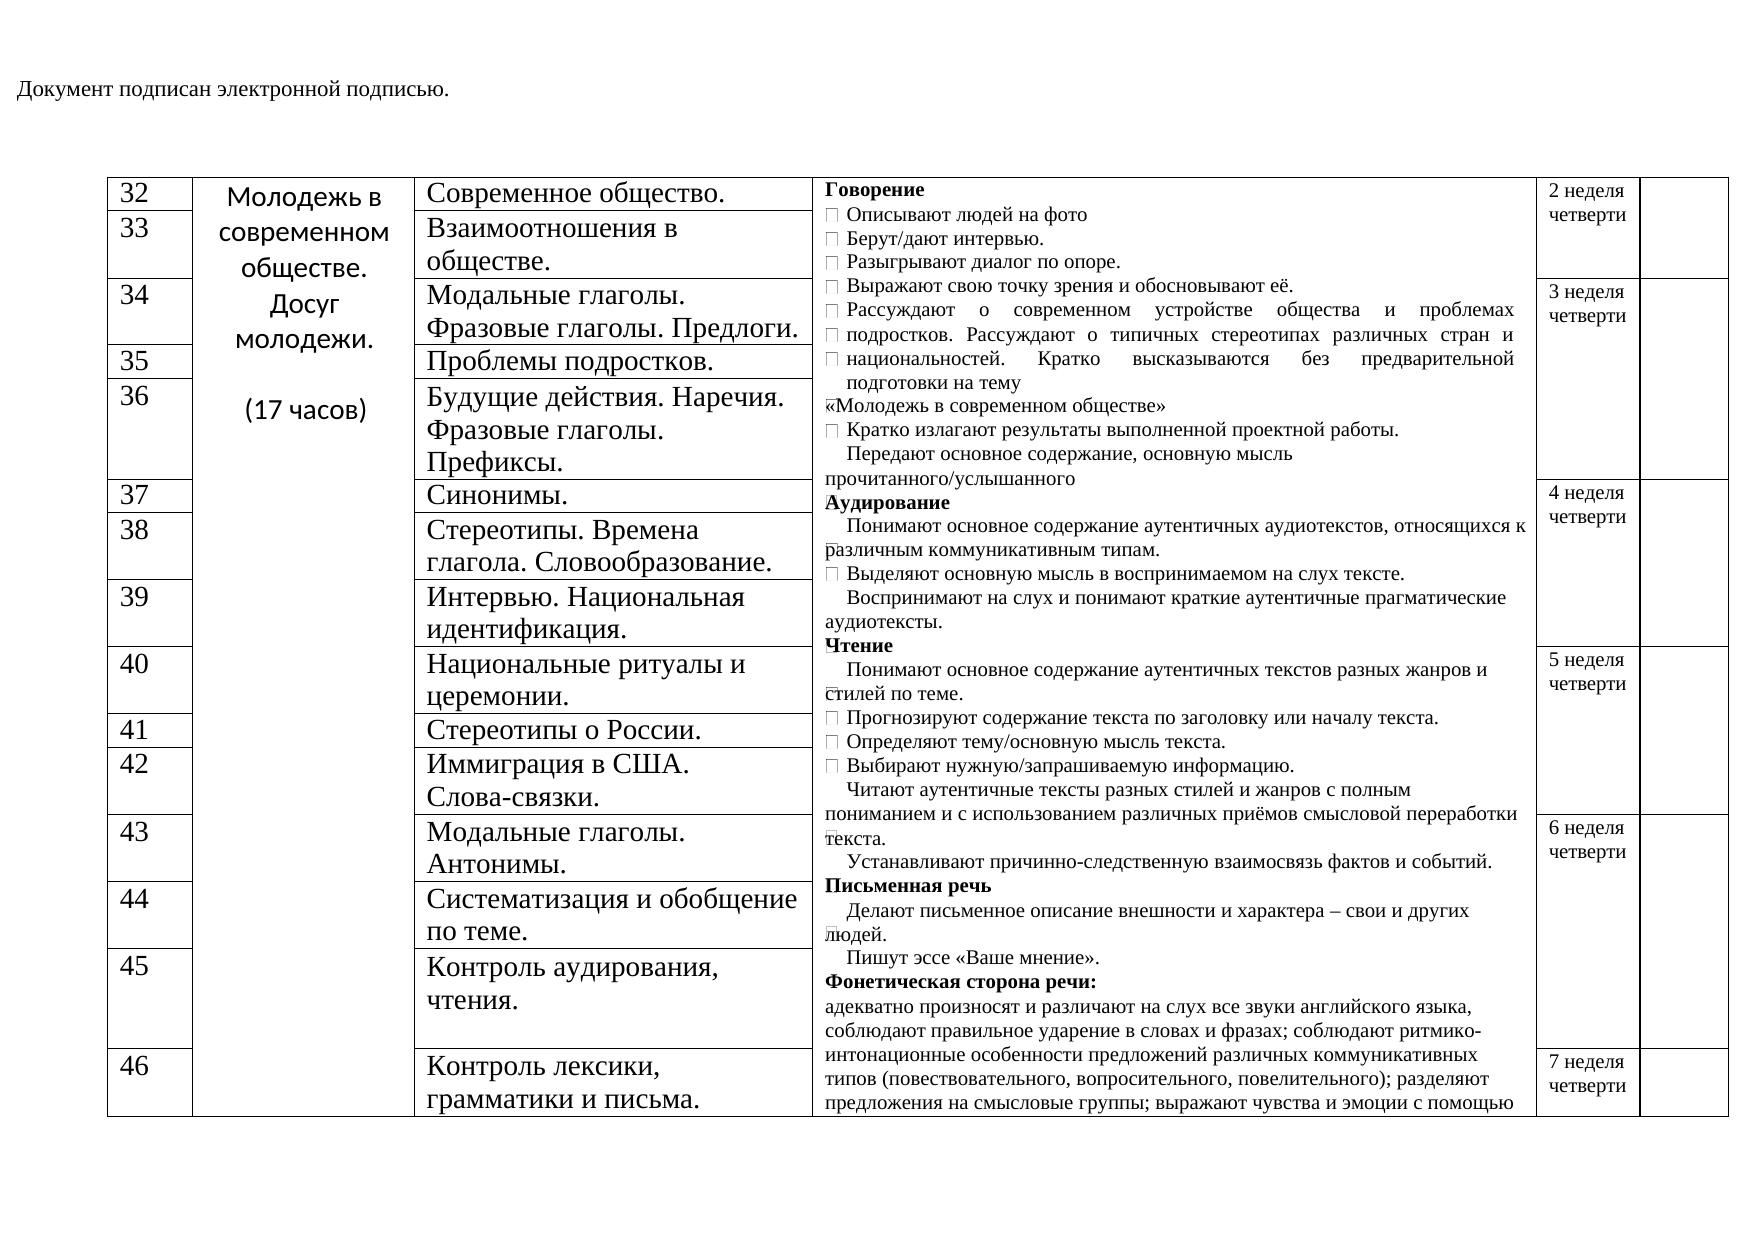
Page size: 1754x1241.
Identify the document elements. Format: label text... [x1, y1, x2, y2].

table_cell 45 [108, 949, 192, 1048]
table_cell [1641, 480, 1728, 646]
table_cell 7 неделя четверти [1537, 1049, 1639, 1116]
table_cell [1641, 815, 1728, 1048]
table_cell Интервью. Национальная идентификация. [415, 580, 812, 646]
table_cell 6 неделя четверти [1537, 815, 1639, 1048]
table_header Говорение Описывают людей на фото Берут/дают интервью. Разыгрывают диалог по опоре. Выражают свою точку зрения и обосновывают её. Рассуждают о современном устройстве общества и проблемах подростков. Рассуждают о типичных стереотипах различных стран и национальностей. Кратко высказываются без предварительной подготовки на тему «Молодежь в современном обществе» Кратко излагают результаты выполненной проектной работы. Передают основное содержание, основную мысль прочитанного/услышанного Аудирование Понимают основное содержание аутентичных аудиотекстов, относящихся к различным коммуникативным типам. Выделяют основную мысль в воспринимаемом на слух тексте. Воспринимают на слух и понимают краткие аутентичные прагматические аудиотексты. Чтение Понимают основное содержание аутентичных текстов разных жанров и стилей по теме. Прогнозируют содержание текста по заголовку или началу текста. Определяют тему/основную мысль текста. Выбирают нужную/запрашиваемую информацию. Читают аутентичные тексты разных стилей и жанров с полным пониманием и с использованием различных приёмов смысловой переработки текста. Устанавливают причинно-следственную взаимосвязь фактов и событий. Письменная речь Делают письменное описание внешности и характера – свои и других людей. Пишут эссе «Ваше мнение». Фонетическая сторона речи: адекватно произносят и различают на слух все звуки английского языка, соблюдают правильное ударение в словах и фразах; соблюдают ритмико- интонационные особенности предложений различных коммуникативных типов (повествовательного, вопросительного, повелительного); разделяют предложения на смысловые группы; выражают чувства и эмоции с помощью эмфатической интонации. [813, 178, 1536, 1116]
table_cell Модальные глаголы. Фразовые глаголы. Предлоги. [415, 279, 812, 344]
table_cell 42 [108, 748, 192, 814]
table_cell [1641, 1049, 1728, 1116]
table_header [1641, 178, 1728, 277]
table_cell Будущие действия. Наречия. Фразовые глаголы. Префиксы. [415, 379, 812, 478]
table_cell 38 [108, 513, 192, 579]
table_cell 46 [108, 1049, 192, 1116]
table_header 32 [108, 178, 192, 210]
table_cell [1641, 279, 1728, 478]
table_cell 5 неделя четверти [1537, 647, 1639, 814]
table_cell Проблемы подростков. [415, 345, 812, 378]
table_cell 4 неделя четверти [1537, 480, 1639, 646]
table_cell 33 [108, 211, 192, 277]
table_header 2 неделя четверти [1537, 178, 1639, 277]
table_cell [415, 1049, 812, 1116]
table_cell Иммиграция в США. Слова-связки. [415, 748, 812, 814]
table_cell 3 неделя четверти [1537, 279, 1639, 478]
table_header Современное общество. [415, 178, 812, 210]
table_cell Взаимоотношения в обществе. [415, 211, 812, 277]
table_header Молодежь в современном обществе. Досуг молодежи. (17 часов) [193, 178, 414, 1116]
table_cell Национальные ритуалы и церемонии. [415, 647, 812, 713]
table_cell 34 [108, 279, 192, 344]
table_cell Систематизация и обобщение по теме. [415, 882, 812, 948]
table_cell Модальные глаголы. Антонимы. [415, 815, 812, 881]
table_cell 40 [108, 647, 192, 713]
table_cell Стереотипы о России. [415, 714, 812, 747]
table_cell [1641, 647, 1728, 814]
table_cell 41 [108, 714, 192, 747]
table_cell 44 [108, 882, 192, 948]
table_cell Контроль аудирования, чтения. [415, 949, 812, 1048]
table_cell 36 [108, 379, 192, 478]
table_cell 43 [108, 815, 192, 881]
table_cell Синонимы. [415, 480, 812, 512]
table_cell 35 [108, 345, 192, 378]
table_cell Стереотипы. Времена глагола. Словообразование. [415, 513, 812, 579]
table_cell 37 [108, 480, 192, 512]
table_cell 39 [108, 580, 192, 646]
